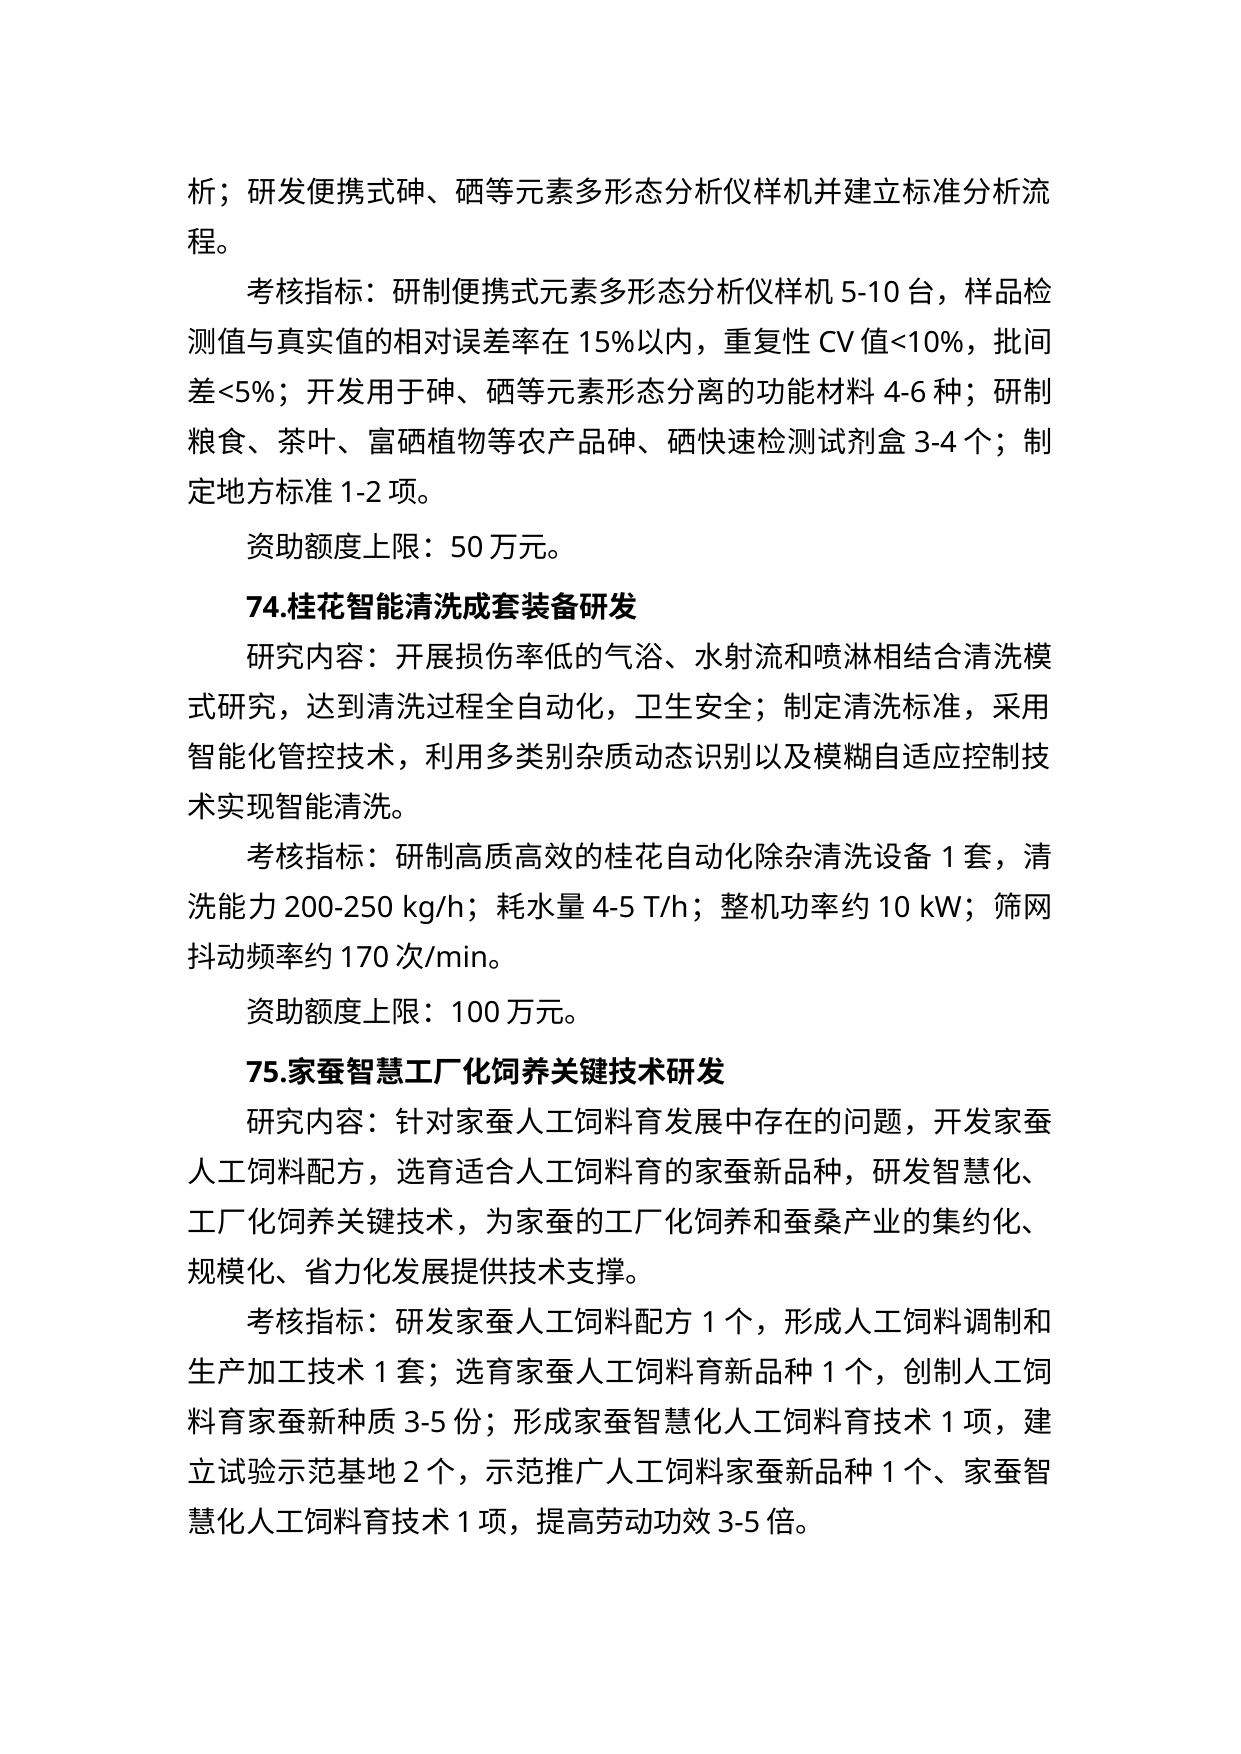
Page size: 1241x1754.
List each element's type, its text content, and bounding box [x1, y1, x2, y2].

text 资助额度上限：100万元。 [187, 977, 1053, 1042]
text 74.桂花智能清洗成套装备研发 [187, 577, 1053, 627]
text 资助额度上限：50万元。 [187, 512, 1053, 577]
text 75.家蚕智慧工厂化饲养关键技术研发 [187, 1042, 1053, 1092]
text 考核指标：研制便携式元素多形态分析仪样机5-10台，样品检测值与真实值的相对误差率在15%以内，重复性CV值<10%，批间差<5%；开发用于砷、硒等元素形态分离的功能材料4-6种；研制粮食、茶叶、富硒植物等农产品砷、硒快速检测试剂盒3-4个；制定地方标准1-2项。 [187, 262, 1053, 512]
text 考核指标：研制高质高效的桂花自动化除杂清洗设备1套，清洗能力200-250 kg/h；耗水量4-5 T/h；整机功率约10 kW；筛网抖动频率约170次/min。 [187, 827, 1053, 977]
text 研究内容：开展损伤率低的气浴、水射流和喷淋相结合清洗模式研究，达到清洗过程全自动化，卫生安全；制定清洗标准，采用智能化管控技术，利用多类别杂质动态识别以及模糊自适应控制技术实现智能清洗。 [187, 627, 1053, 827]
text 研究内容：针对家蚕人工饲料育发展中存在的问题，开发家蚕人工饲料配方，选育适合人工饲料育的家蚕新品种，研发智慧化、工厂化饲养关键技术，为家蚕的工厂化饲养和蚕桑产业的集约化、规模化、省力化发展提供技术支撑。 [187, 1092, 1053, 1292]
text 考核指标：研发家蚕人工饲料配方1个，形成人工饲料调制和生产加工技术1套；选育家蚕人工饲料育新品种1个，创制人工饲料育家蚕新种质3-5份；形成家蚕智慧化人工饲料育技术1项，建立试验示范基地2个，示范推广人工饲料家蚕新品种1个、家蚕智慧化人工饲料育技术1项，提高劳动功效3-5倍。 [187, 1292, 1053, 1542]
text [187, 162, 1053, 262]
